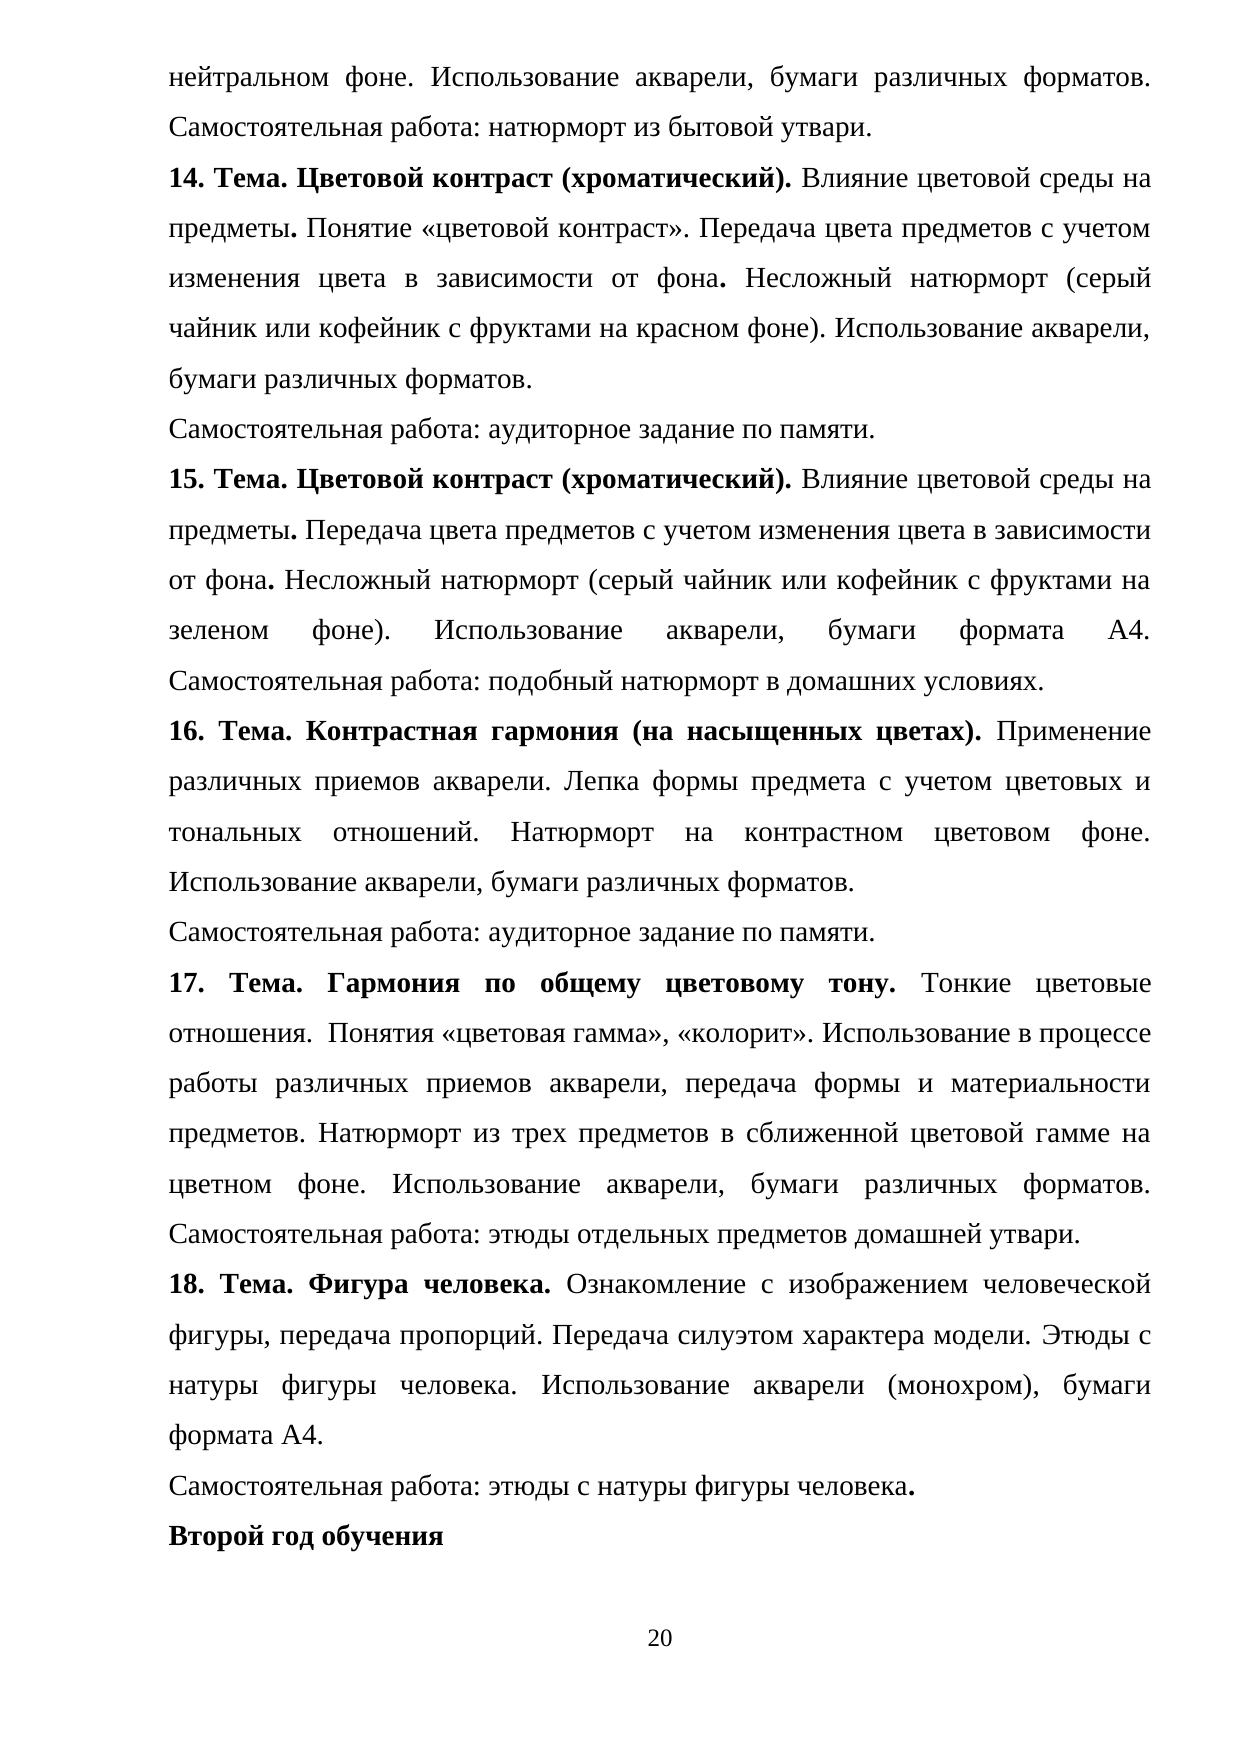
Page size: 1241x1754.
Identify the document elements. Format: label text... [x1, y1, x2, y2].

text Самостоятельная работа: этюды с натуры фигуры человека. [168, 1468, 1152, 1501]
text 14. Тема. Цветовой контраст (хроматический). Влияние цветовой среды на предметы. Понятие «цветовой контраст». Передача цвета предметов с учетом изменения цвета в зависимости от фона. Несложный натюрморт (серый чайник или кофейник с фруктами на красном фоне). Использование акварели, бумаги различных форматов. [168, 160, 1152, 394]
text Самостоятельная работа: аудиторное задание по памяти. [168, 914, 1152, 948]
text 15. Тема. Цветовой контраст (хроматический). Влияние цветовой среды на предметы. Передача цвета предметов с учетом изменения цвета в зависимости от фона. Несложный натюрморт (серый чайник или кофейник с фруктами на зеленом фоне). Использование акварели, бумаги формата А4. Самостоятельная работа: подобный натюрморт в домашних условиях. [168, 462, 1152, 696]
text Самостоятельная работа: аудиторное задание по памяти. [168, 411, 1152, 445]
text 18. Тема. Фигура человека. Ознакомление с изображением человеческой фигуры, передача пропорций. Передача силуэтом характера модели. Этюды с натуры фигуры человека. Использование акварели (монохром), бумаги формата А4. [168, 1267, 1152, 1451]
text Второй год обучения [168, 1518, 1152, 1552]
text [168, 59, 1152, 143]
text 16. Тема. Контрастная гармония (на насыщенных цветах). Применение различных приемов акварели. Лепка формы предмета с учетом цветовых и тональных отношений. Натюрморт на контрастном цветовом фоне. Использование акварели, бумаги различных форматов. [168, 713, 1152, 898]
text 17. Тема. Гармония по общему цветовому тону. Тонкие цветовые отношения. Понятия «цветовая гамма», «колорит». Использование в процессе работы различных приемов акварели, передача формы и материальности предметов. Натюрморт из трех предметов в сближенной цветовой гамме на цветном фоне. Использование акварели, бумаги различных форматов. Самостоятельная работа: этюды отдельных предметов домашней утвари. [168, 965, 1152, 1250]
